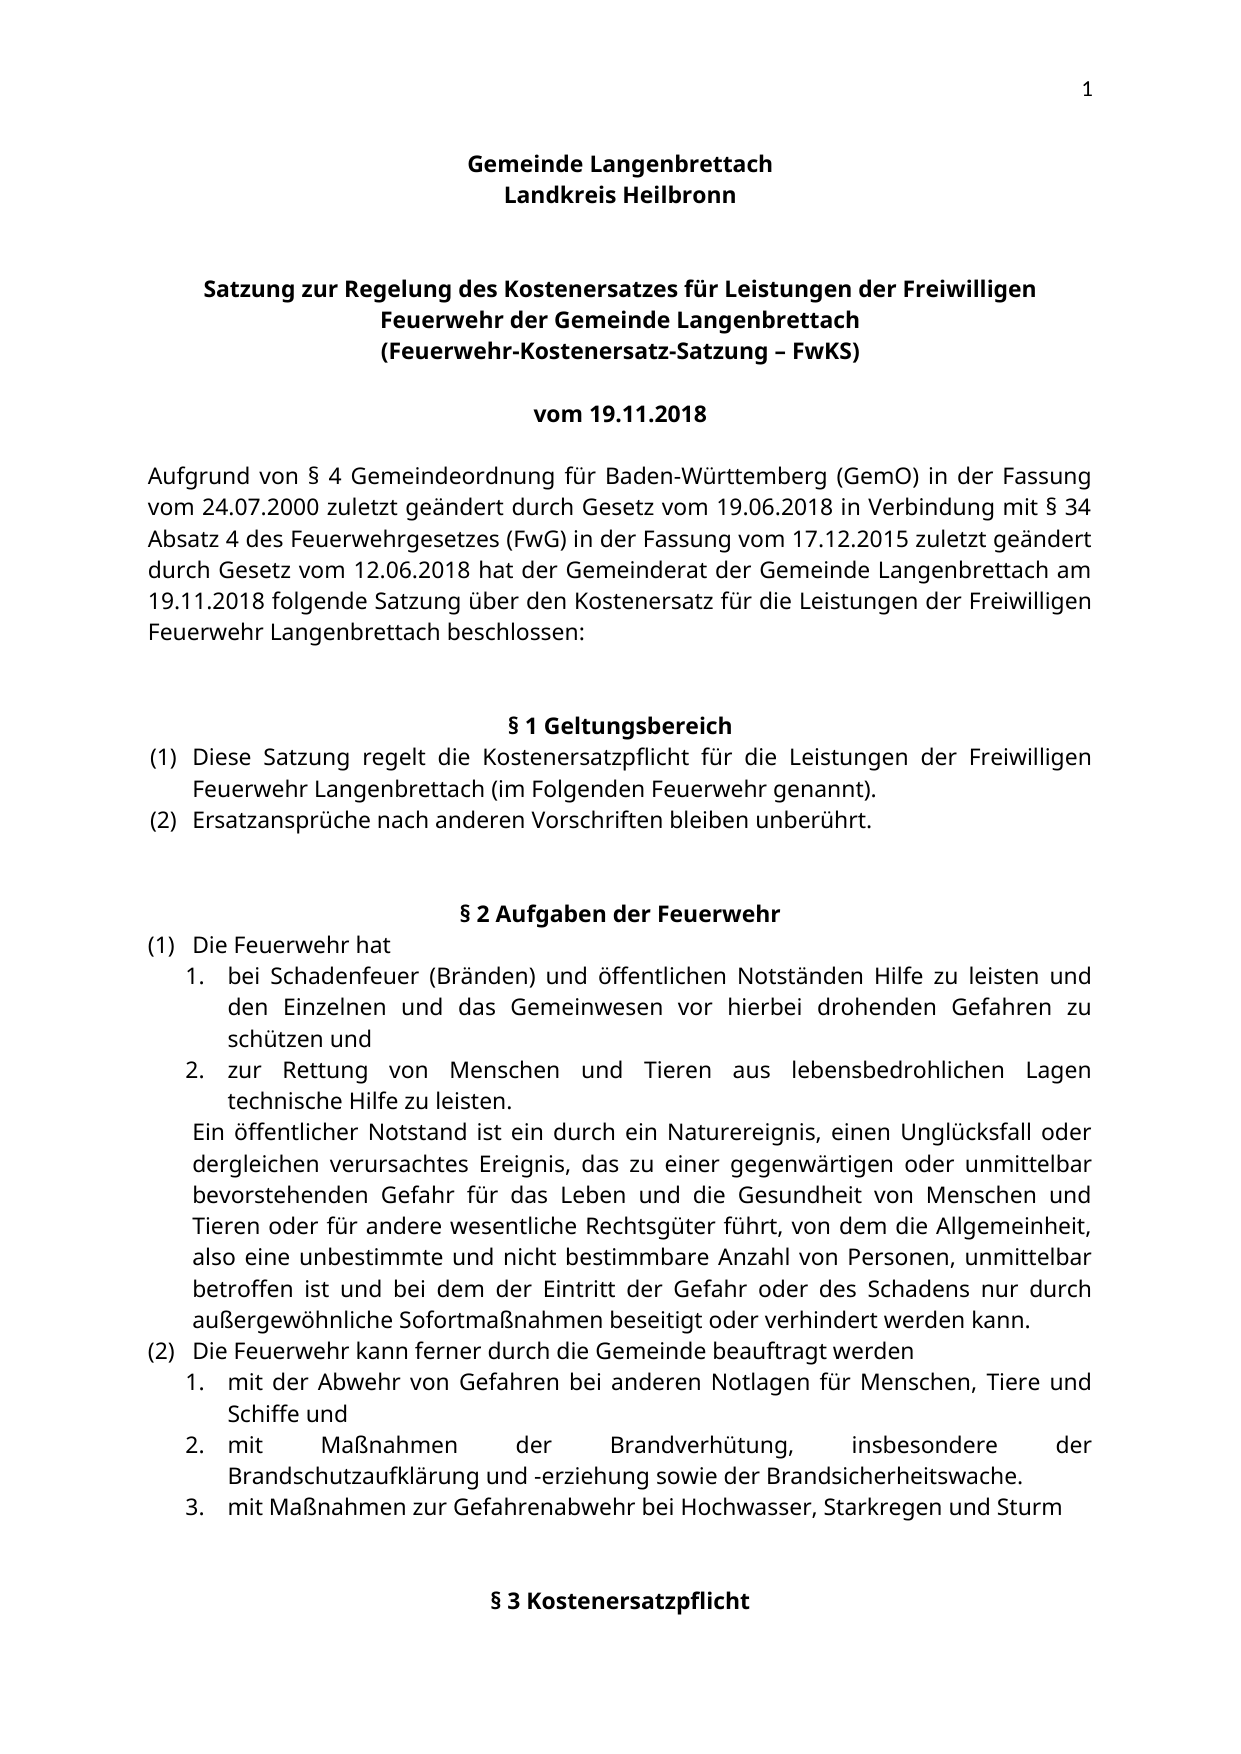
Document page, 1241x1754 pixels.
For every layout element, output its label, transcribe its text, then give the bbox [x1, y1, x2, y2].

text § 1 Geltungsbereich [148, 710, 1093, 741]
text Gemeinde Langenbrettach [148, 148, 1093, 179]
text Satzung zur Regelung des Kostenersatzes für Leistungen der Freiwilligen Feuerwehr der Gemeinde Langenbrettach [148, 273, 1093, 335]
list zur Rettung von Menschen und Tieren aus lebensbedrohlichen Lagen technische Hilfe zu leisten. [185, 1054, 1093, 1116]
text Landkreis Heilbronn [148, 179, 1093, 210]
text vom 19.11.2018 [148, 398, 1093, 429]
list mit Maßnahmen zur Gefahrenabwehr bei Hochwasser, Starkregen und Sturm [185, 1491, 1093, 1523]
text § 3 Kostenersatzpflicht [148, 1585, 1093, 1616]
list Die Feuerwehr kann ferner durch die Gemeinde beauftragt werden [148, 1335, 1093, 1366]
text (Feuerwehr-Kostenersatz-Satzung – FwKS) [148, 335, 1093, 366]
list mit Maßnahmen der Brandverhütung, insbesondere der Brandschutzaufklärung und -erziehung sowie der Brandsicherheitswache. [185, 1429, 1093, 1491]
list Die Feuerwehr hat [148, 929, 1093, 960]
text § 2 Aufgaben der Feuerwehr [148, 898, 1093, 929]
list bei Schadenfeuer (Bränden) und öffentlichen Notständen Hilfe zu leisten und den Einzelnen und das Gemeinwesen vor hierbei drohenden Gefahren zu schützen und [185, 960, 1093, 1054]
list mit der Abwehr von Gefahren bei anderen Notlagen für Menschen, Tiere und Schiffe und [185, 1366, 1093, 1429]
list Ersatzansprüche nach anderen Vorschriften bleiben unberührt. [150, 804, 1093, 835]
list Ein öffentlicher Notstand ist ein durch ein Naturereignis, einen Unglücksfall oder dergleichen verursachtes Ereignis, das zu einer gegenwärtigen oder unmittelbar bevorstehenden Gefahr für das Leben und die Gesundheit von Menschen und Tieren oder für andere wesentliche Rechtsgüter führt, von dem die Allgemeinheit, also eine unbestimmte und nicht bestimmbare Anzahl von Personen, unmittelbar betroffen ist und bei dem der Eintritt der Gefahr oder des Schadens nur durch außergewöhnliche Sofortmaßnahmen beseitigt oder verhindert werden kann. [192, 1116, 1093, 1335]
list Diese Satzung regelt die Kostenersatzpflicht für die Leistungen der Freiwilligen Feuerwehr Langenbrettach (im Folgenden Feuerwehr genannt). [150, 741, 1093, 804]
text Aufgrund von § 4 Gemeindeordnung für Baden-Württemberg (GemO) in der Fassung vom 24.07.2000 zuletzt geändert durch Gesetz vom 19.06.2018 in Verbindung mit § 34 Absatz 4 des Feuerwehrgesetzes (FwG) in der Fassung vom 17.12.2015 zuletzt geändert durch Gesetz vom 12.06.2018 hat der Gemeinderat der Gemeinde Langenbrettach am 19.11.2018 folgende Satzung über den Kostenersatz für die Leistungen der Freiwilligen Feuerwehr Langenbrettach beschlossen: [148, 460, 1093, 648]
